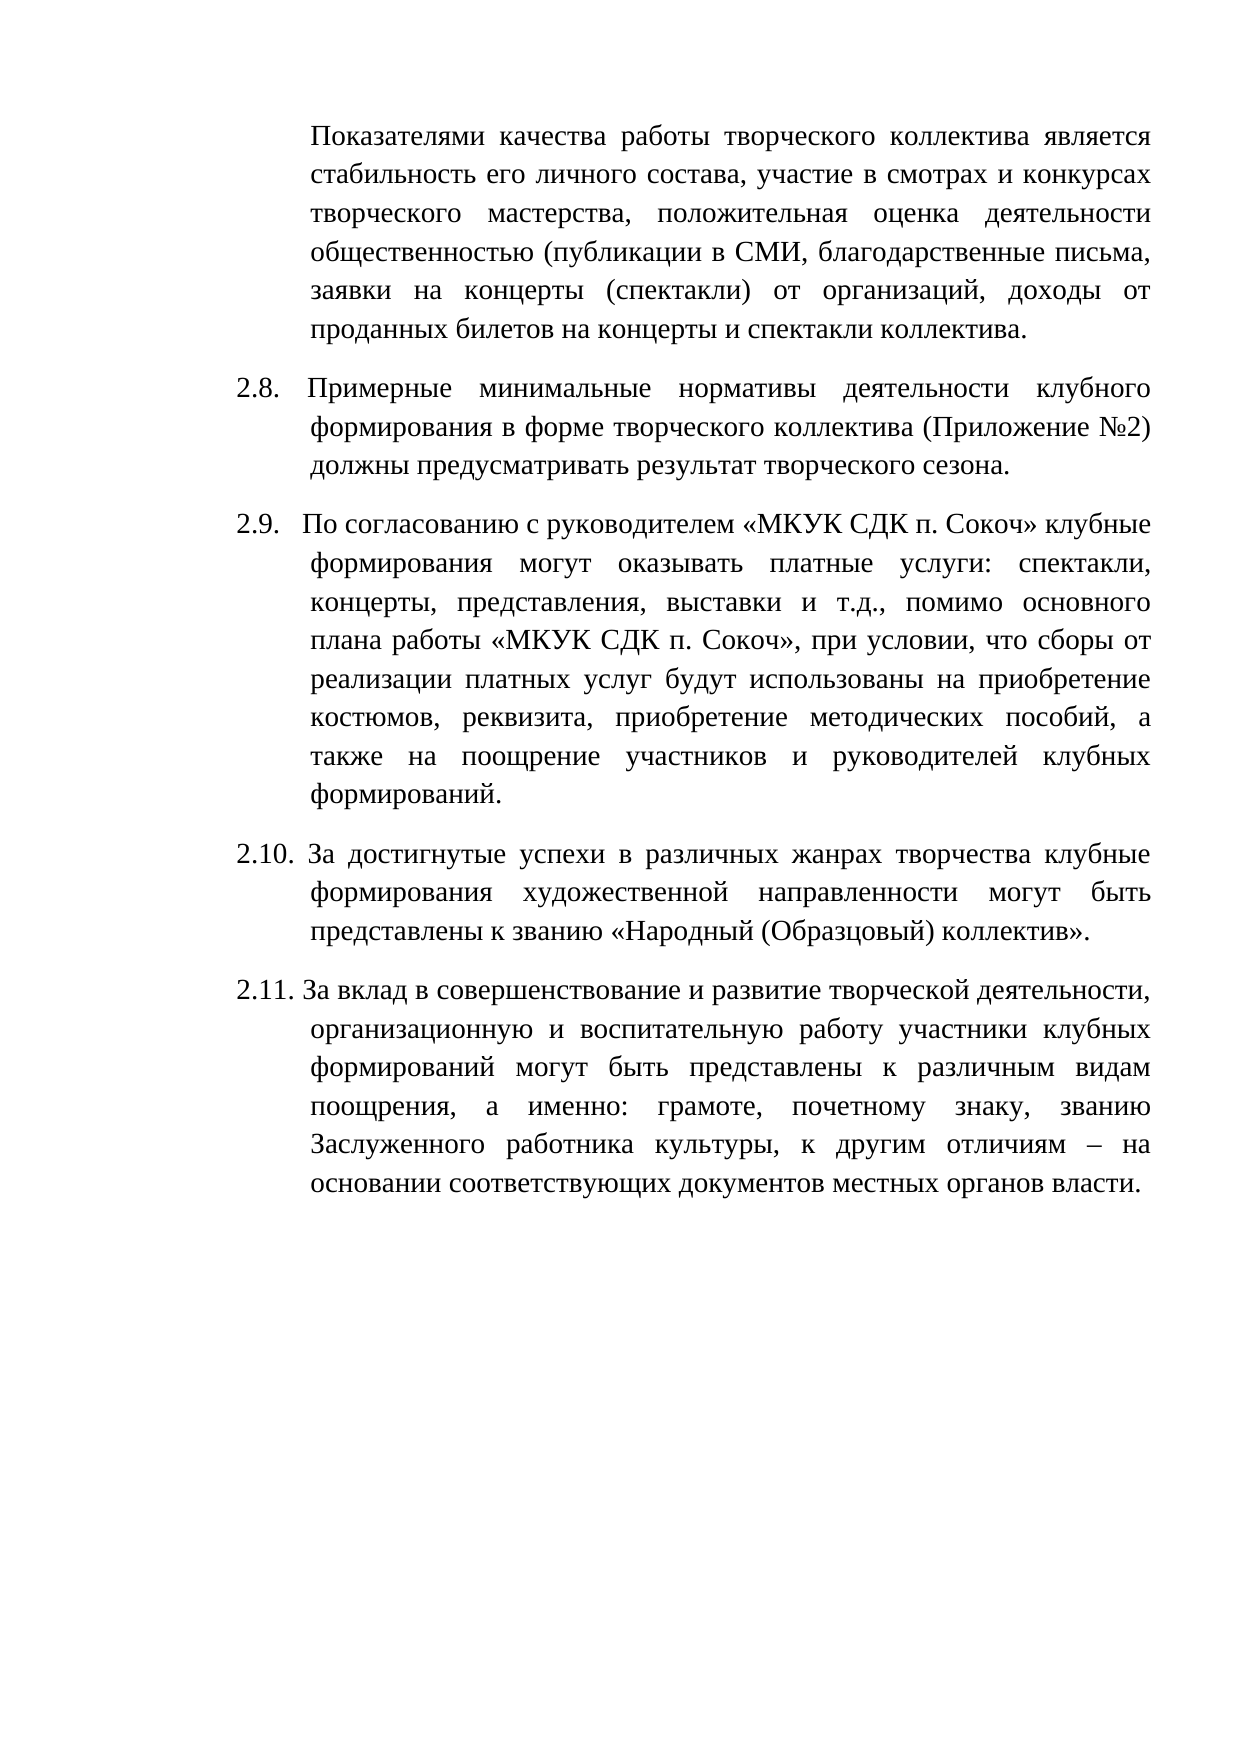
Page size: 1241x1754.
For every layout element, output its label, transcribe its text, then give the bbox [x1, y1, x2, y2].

text 2.11. За вклад в совершенствование и развитие творческой деятельности, организационную и воспитательную работу участники клубных формирований могут быть представлены к различным видам поощрения, а именно: грамоте, почетному знаку, званию Заслуженного работника культуры, к другим отличиям – на основании соответствующих документов местных органов власти. [236, 972, 1152, 1198]
text 2.8. Примерные минимальные нормативы деятельности клубного формирования в форме творческого коллектива (Приложение №2) должны предусматривать результат творческого сезона. [236, 370, 1152, 481]
text Показателями качества работы творческого коллектива является стабильность его личного состава, участие в смотрах и конкурсах творческого мастерства, положительная оценка деятельности общественностью (публикации в СМИ, благодарственные письма, заявки на концерты (спектакли) от организаций, доходы от проданных билетов на концерты и спектакли коллектива. [236, 118, 1152, 344]
text 2.10. За достигнутые успехи в различных жанрах творчества клубные формирования художественной направленности могут быть представлены к званию «Народный (Образцовый) коллектив». [236, 836, 1152, 946]
text 2.9. По согласованию с руководителем «МКУК СДК п. Сокоч» клубные формирования могут оказывать платные услуги: спектакли, концерты, представления, выставки и т.д., помимо основного плана работы «МКУК СДК п. Сокоч», при условии, что сборы от реализации платных услуг будут использованы на приобретение костюмов, реквизита, приобретение методических пособий, а также на поощрение участников и руководителей клубных формирований. [236, 507, 1152, 810]
